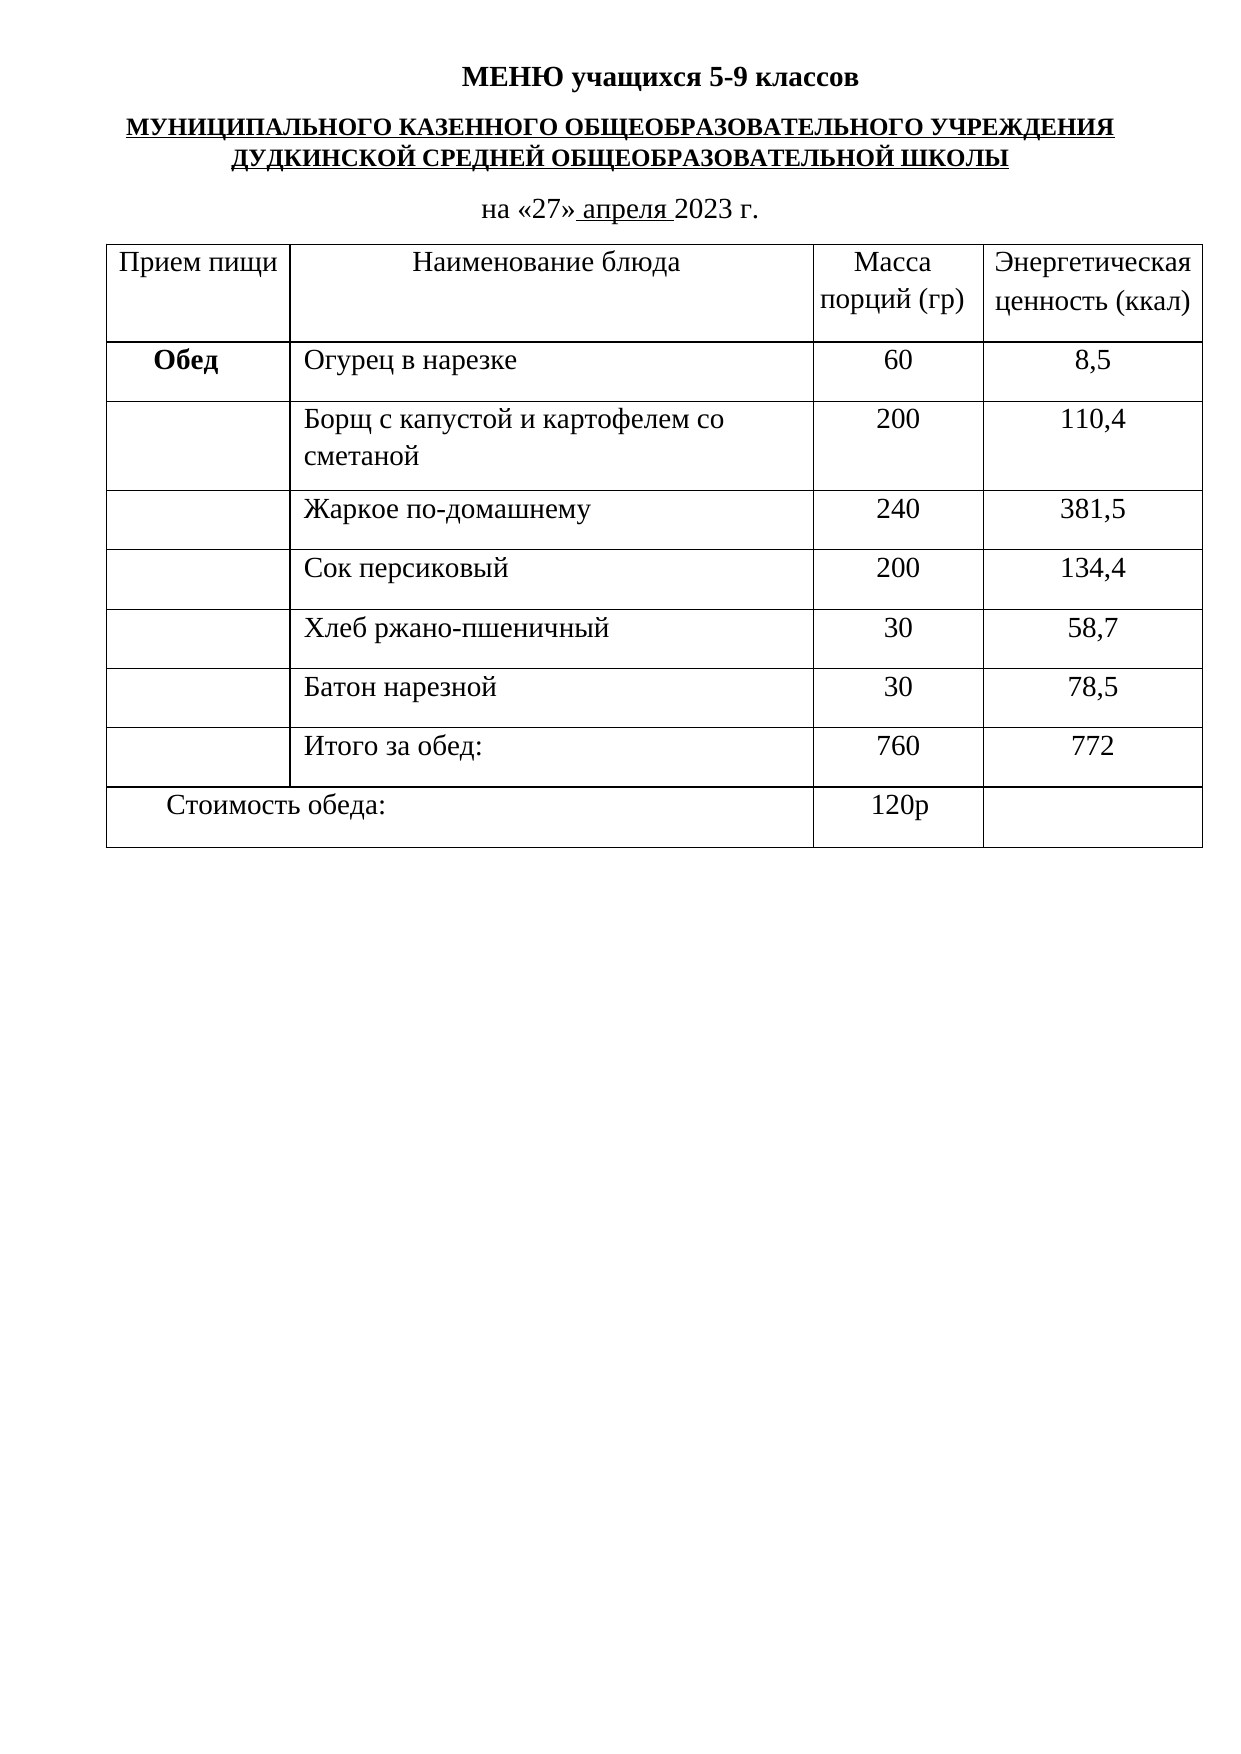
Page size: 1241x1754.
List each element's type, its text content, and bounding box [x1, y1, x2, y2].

table_cell 381,5 [984, 491, 1202, 549]
table_cell 120р [814, 788, 983, 847]
table_cell Батон нарезной [291, 669, 813, 727]
table_cell 78,5 [984, 669, 1202, 727]
text МУНИЦИПАЛЬНОГО КАЗЕННОГО ОБЩЕОБРАЗОВАТЕЛЬНОГО УЧРЕЖДЕНИЯ ДУДКИНСКОЙ СРЕДНЕЙ ОБЩЕОБРАЗОВАТЕЛЬНОЙ ШКОЛЫ [88, 112, 1152, 172]
table_header Энергетическая ценность (ккал) [984, 245, 1202, 341]
table_cell Сок персиковый [291, 550, 813, 609]
table_cell Жаркое по-домашнему [291, 491, 813, 549]
table_cell 30 [814, 610, 983, 668]
table_cell 8,5 [984, 343, 1202, 401]
table_cell 60 [814, 343, 983, 401]
table_cell [107, 728, 289, 786]
table_cell 134,4 [984, 550, 1202, 609]
table_cell [107, 491, 289, 549]
table_cell Стоимость обеда: [107, 788, 813, 847]
table_cell 200 [814, 402, 983, 490]
table_cell [107, 402, 289, 490]
table_cell 200 [814, 550, 983, 609]
table_cell [107, 669, 289, 727]
table_cell [984, 788, 1202, 847]
table_cell 240 [814, 491, 983, 549]
text МЕНЮ учащихся 5-9 классов [177, 59, 1152, 93]
table_cell 110,4 [984, 402, 1202, 490]
table_cell [107, 610, 289, 668]
table_cell Итого за обед: [291, 728, 813, 786]
table_cell 58,7 [984, 610, 1202, 668]
table_header Масса порций (гр) [814, 245, 983, 341]
table_header Наименование блюда [291, 245, 813, 341]
table_cell 772 [984, 728, 1202, 786]
table_cell Обед [107, 343, 289, 401]
table_cell Борщ с капустой и картофелем со сметаной [291, 402, 813, 490]
table_header Прием пищи [107, 245, 289, 341]
table_cell Хлеб ржано-пшеничный [291, 610, 813, 668]
table_cell Огурец в нарезке [291, 343, 813, 401]
text на «27» апреля 2023 г. [88, 191, 1152, 224]
table_cell 760 [814, 728, 983, 786]
table_cell [107, 550, 289, 609]
table_cell 30 [814, 669, 983, 727]
